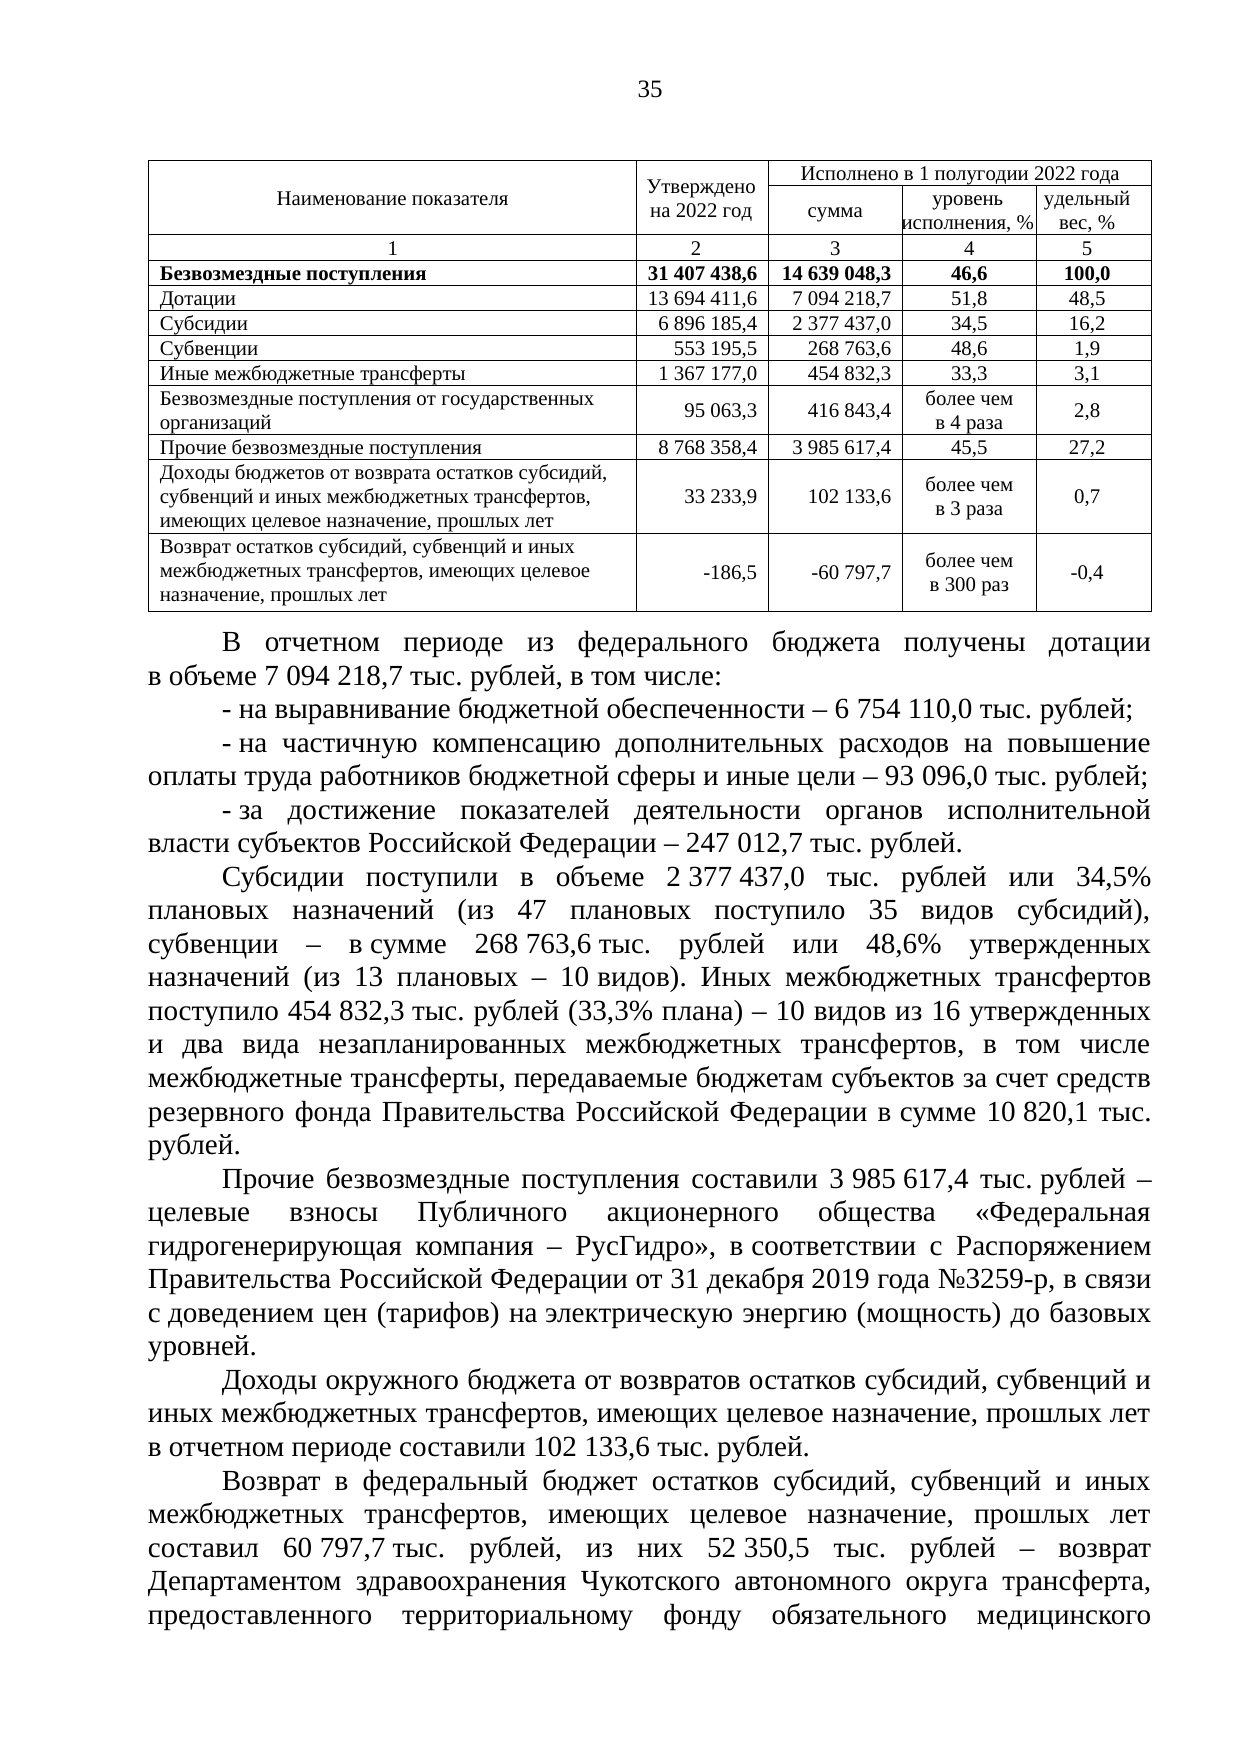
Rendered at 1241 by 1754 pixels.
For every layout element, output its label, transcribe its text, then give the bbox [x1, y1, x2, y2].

table_cell 13 694 411,6 [637, 286, 768, 310]
table_cell 416 843,4 [769, 386, 902, 434]
table_cell 1 [149, 235, 636, 259]
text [148, 1463, 1152, 1630]
text - на частичную компенсацию дополнительных расходов на повышение оплаты труда работников бюджетной сферы и иные цели – 93 096,0 тыс. рублей; [148, 725, 1152, 792]
table_cell -60 797,7 [769, 534, 902, 611]
table_cell 1 367 177,0 [637, 361, 768, 385]
table_cell 95 063,3 [637, 386, 768, 434]
table_cell 7 094 218,7 [769, 286, 902, 310]
table_cell более чем в 4 раза [903, 386, 1036, 434]
table_cell 268 763,6 [769, 336, 902, 360]
text В отчетном периоде из федерального бюджета получены дотации в объеме 7 094 218,7 тыс. рублей, в том числе: [148, 624, 1152, 691]
table_cell 3 [769, 235, 902, 259]
table_cell 51,8 [903, 286, 1036, 310]
table_cell 45,5 [903, 435, 1036, 459]
text Субсидии поступили в объеме 2 377 437,0 тыс. рублей или 34,5% плановых назначений (из 47 плановых поступило 35 видов субсидий), субвенции – в сумме 268 763,6 тыс. рублей или 48,6% утвержденных назначений (из 13 плановых – 10 видов). Иных межбюджетных трансфертов поступило 454 832,3 тыс. рублей (33,3% плана) – 10 видов из 16 утвержденных и два вида незапланированных межбюджетных трансфертов, в том числе межбюджетные трансферты, передаваемые бюджетам субъектов за счет средств резервного фонда Правительства Российской Федерации в сумме 10 820,1 тыс. рублей. [148, 859, 1152, 1161]
table_header Наименование показателя [149, 161, 636, 234]
table_cell 8 768 358,4 [637, 435, 768, 459]
table_cell 100,0 [1037, 261, 1151, 284]
table_header Исполнено в 1 полугодии 2022 года [769, 161, 1151, 185]
table_cell 553 195,5 [637, 336, 768, 360]
table_cell Субвенции [149, 336, 636, 360]
text - за достижение показателей деятельности органов исполнительной власти субъектов Российской Федерации – 247 012,7 тыс. рублей. [148, 792, 1152, 859]
table_cell 4 [903, 235, 1036, 259]
table_cell сумма [769, 186, 902, 234]
table_cell уровень исполнения, % [903, 186, 1036, 234]
table_cell 48,6 [903, 336, 1036, 360]
table_cell 6 896 185,4 [637, 311, 768, 335]
table_cell 2 [637, 235, 768, 259]
table_cell 3,1 [1037, 361, 1151, 385]
table_cell 0,7 [1037, 460, 1151, 532]
table_cell Доходы бюджетов от возврата остатков субсидий, субвенций и иных межбюджетных трансфертов, имеющих целевое назначение, прошлых лет [149, 460, 636, 532]
table_cell Иные межбюджетные трансферты [149, 361, 636, 385]
table_header Утверждено на 2022 год [637, 161, 768, 234]
table_cell -186,5 [637, 534, 768, 611]
text Доходы окружного бюджета от возвратов остатков субсидий, субвенций и иных межбюджетных трансфертов, имеющих целевое назначение, прошлых лет в отчетном периоде составили 102 133,6 тыс. рублей. [148, 1362, 1152, 1463]
table_cell более чем в 300 раз [903, 534, 1036, 611]
table_cell 1,9 [1037, 336, 1151, 360]
table_cell более чем в 3 раза [903, 460, 1036, 532]
text Прочие безвозмездные поступления составили 3 985 617,4 тыс. рублей –целевые взносы Публичного акционерного общества «Федеральная гидрогенерирующая компания – РусГидро», в соответствии с Распоряжением Правительства Российской Федерации от 31 декабря 2019 года №3259-р, в связи с доведением цен (тарифов) на электрическую энергию (мощность) до базовых уровней. [148, 1161, 1152, 1362]
table_cell 16,2 [1037, 311, 1151, 335]
table_cell 102 133,6 [769, 460, 902, 532]
table_cell 14 639 048,3 [769, 261, 902, 284]
table_cell 2,8 [1037, 386, 1151, 434]
table_cell Безвозмездные поступления от государственных организаций [149, 386, 636, 434]
table_cell 31 407 438,6 [637, 261, 768, 284]
table_cell Прочие безвозмездные поступления [149, 435, 636, 459]
table_cell 46,6 [903, 261, 1036, 284]
table_cell удельный вес, % [1037, 186, 1151, 234]
table_cell 2 377 437,0 [769, 311, 902, 335]
table_cell Возврат остатков субсидий, субвенций и иных межбюджетных трансфертов, имеющих целевое назначение, прошлых лет [149, 534, 636, 611]
table_cell 27,2 [1037, 435, 1151, 459]
text - на выравнивание бюджетной обеспеченности – 6 754 110,0 тыс. рублей; [148, 691, 1152, 725]
table_cell 34,5 [903, 311, 1036, 335]
table_cell Дотации [149, 286, 636, 310]
table_cell 33 233,9 [637, 460, 768, 532]
table_cell 33,3 [903, 361, 1036, 385]
table_cell 5 [1037, 235, 1151, 259]
table_cell Субсидии [149, 311, 636, 335]
table_cell 48,5 [1037, 286, 1151, 310]
table_cell Безвозмездные поступления [149, 261, 636, 284]
table_cell 454 832,3 [769, 361, 902, 385]
table_cell -0,4 [1037, 534, 1151, 611]
table_cell 3 985 617,4 [769, 435, 902, 459]
